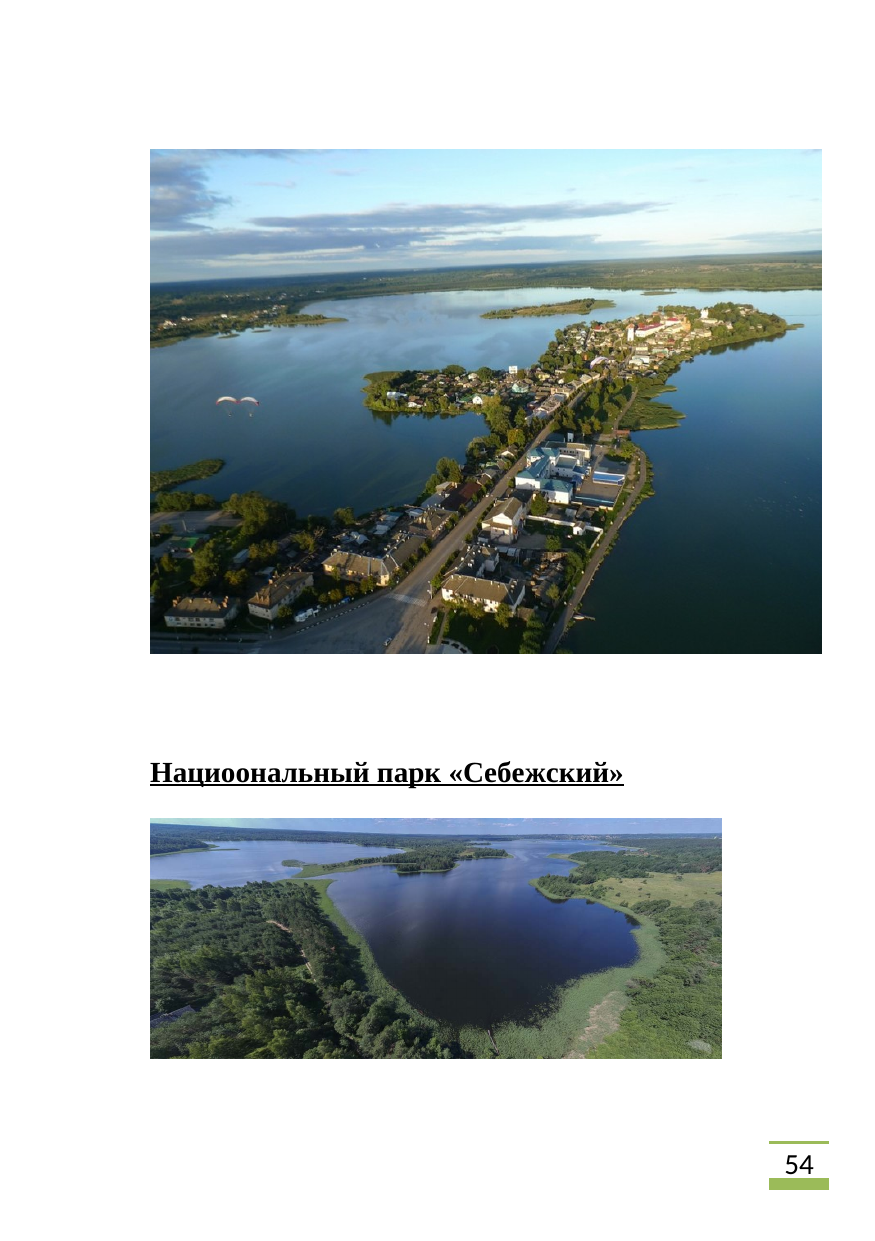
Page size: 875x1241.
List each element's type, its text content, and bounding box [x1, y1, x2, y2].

text Нациоональный парк «Себежский» [150, 755, 724, 789]
picture [150, 818, 722, 1059]
picture [150, 149, 822, 654]
